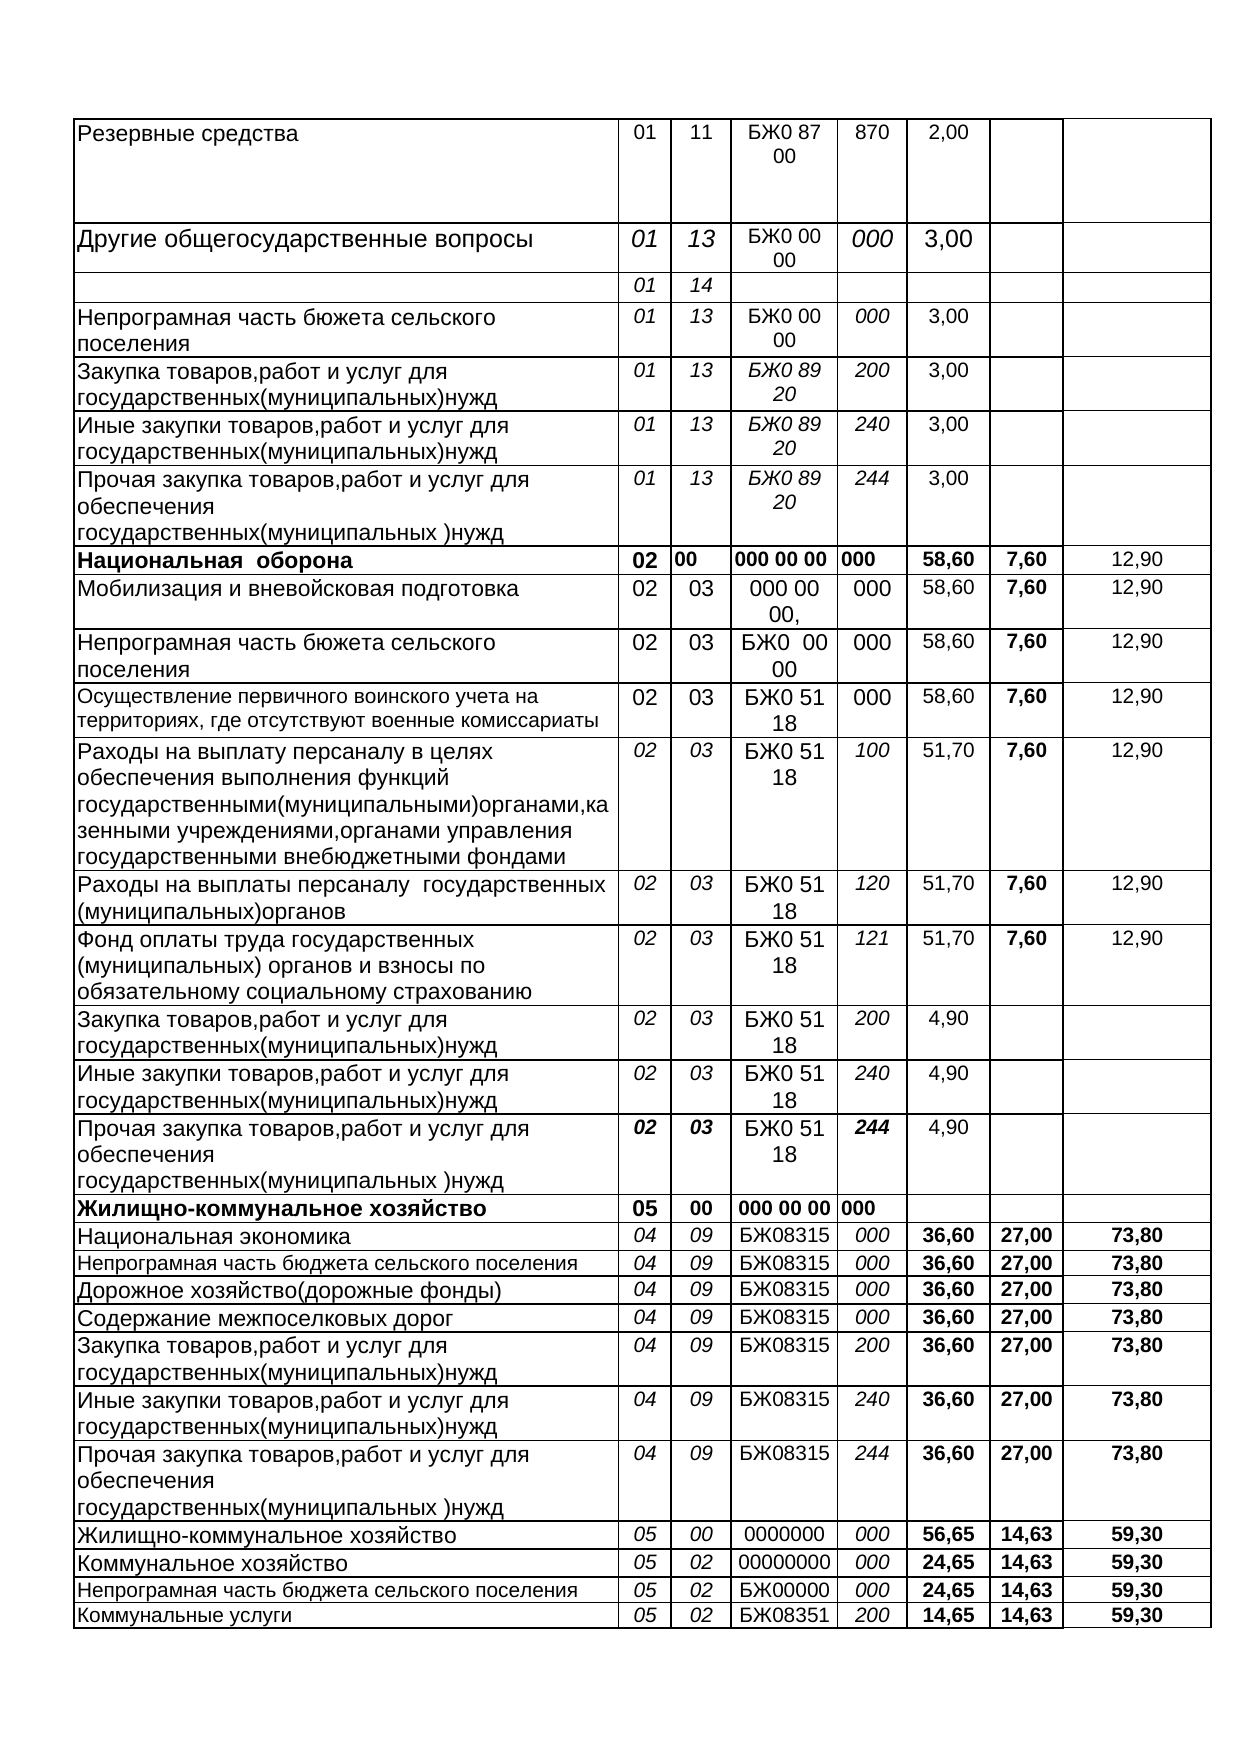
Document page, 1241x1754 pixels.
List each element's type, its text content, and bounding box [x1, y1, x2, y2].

table_cell БЖ0 00 00 [732, 303, 837, 356]
table_cell 12,90 [1064, 629, 1210, 682]
table_cell 59,30 [1064, 1521, 1210, 1548]
table_cell [1064, 411, 1210, 465]
table_cell 02 [619, 926, 670, 1004]
table_cell 14,63 [991, 1578, 1062, 1601]
table_cell 51,70 [908, 926, 989, 1004]
table_cell 244 [838, 1441, 906, 1520]
table_cell [1064, 119, 1210, 222]
table_cell [908, 273, 989, 302]
table_cell 00 [672, 1522, 730, 1548]
table_cell 7,60 [991, 630, 1062, 682]
table_cell 7,60 [991, 871, 1062, 924]
table_cell 000 00 00, [732, 575, 837, 628]
table_cell 03 [672, 1061, 730, 1113]
table_cell [991, 1006, 1062, 1059]
table_cell БЖ08315 [732, 1333, 837, 1385]
table_cell 09 [672, 1223, 730, 1249]
table_cell 13 [672, 358, 730, 410]
table_cell Национальная экономика [75, 1223, 618, 1249]
table_cell Мобилизация и вневойсковая подготовка [75, 575, 618, 628]
table_cell 27,00 [991, 1305, 1062, 1331]
table_cell [991, 1061, 1062, 1113]
table_cell Закупка товаров,работ и услуг для государственных(муниципальных)нужд [75, 358, 618, 410]
table_cell Фонд оплаты труда государственных (муниципальных) органов и взносы по обязательному социальному страхованию [75, 926, 618, 1004]
table_cell 58,60 [908, 575, 989, 628]
table_cell 02 [619, 1006, 670, 1059]
table_cell 14,63 [991, 1522, 1062, 1548]
table_cell 03 [672, 926, 730, 1004]
table_cell 200 [838, 358, 906, 410]
table_cell 73,80 [1064, 1332, 1210, 1385]
table_cell 01 [619, 273, 670, 302]
table_cell 24,65 [908, 1550, 989, 1576]
table_cell 12,90 [1064, 683, 1210, 736]
table_cell [991, 466, 1062, 545]
table_cell 05 [619, 1195, 670, 1222]
table_cell [991, 303, 1062, 356]
table_cell 09 [672, 1333, 730, 1385]
table_cell [1064, 1195, 1210, 1222]
table_cell 59,30 [1064, 1603, 1210, 1627]
table_cell БЖ0 51 18 [732, 1006, 837, 1059]
table_cell 7,60 [991, 926, 1062, 1004]
table_cell 01 [619, 412, 670, 465]
table_cell 12,90 [1064, 575, 1210, 628]
table_cell 200 [838, 1603, 906, 1627]
table_cell 59,30 [1064, 1549, 1210, 1576]
table_cell 24,65 [908, 1578, 989, 1601]
table_cell 04 [619, 1387, 670, 1439]
table_cell БЖ0 89 20 [732, 466, 837, 545]
table_cell 27,00 [991, 1277, 1062, 1303]
table_cell 27,00 [991, 1333, 1062, 1385]
table_cell 02 [619, 575, 670, 628]
table_cell Жилищно-коммунальное хозяйство [75, 1195, 618, 1222]
table_cell 4,90 [908, 1115, 989, 1194]
table_cell 4,90 [908, 1006, 989, 1059]
table_cell 02 [619, 1115, 670, 1194]
table_cell 27,00 [991, 1223, 1062, 1249]
table_cell БЖ0 00 00 [732, 630, 837, 682]
table_cell 73,80 [1064, 1251, 1210, 1275]
table_cell 00 [672, 547, 730, 573]
table_cell БЖ08315 [732, 1387, 837, 1439]
table_cell БЖ0 51 18 [732, 738, 837, 870]
table_cell Национальная оборона [75, 547, 618, 573]
table_cell БЖ08315 [732, 1251, 837, 1275]
table_cell 36,60 [908, 1223, 989, 1249]
table_cell [991, 224, 1062, 272]
table_cell Прочая закупка товаров,работ и услуг для обеспечения государственных(муниципальных )нужд [75, 1115, 618, 1194]
table_cell 36,60 [908, 1387, 989, 1439]
table_cell 36,60 [908, 1277, 989, 1303]
table_cell 240 [838, 1061, 906, 1113]
table_cell [1064, 223, 1210, 272]
table_cell 100 [838, 738, 906, 870]
table_cell 14,63 [991, 1550, 1062, 1576]
table_cell 000 [838, 547, 906, 573]
table_cell 02 [619, 547, 670, 573]
table_cell 000 [838, 1522, 906, 1548]
table_cell 14,63 [991, 1603, 1062, 1627]
table_cell 36,60 [908, 1441, 989, 1520]
table_cell 01 [619, 466, 670, 545]
table_cell [1064, 273, 1210, 302]
table_cell 05 [619, 1522, 670, 1548]
table_cell 3,00 [908, 224, 989, 272]
table_cell 36,60 [908, 1305, 989, 1331]
table_cell 13 [672, 224, 730, 272]
table_cell [991, 1115, 1062, 1194]
table_cell 3,00 [908, 466, 989, 545]
table_cell Иные закупки товаров,работ и услуг для государственных(муниципальных)нужд [75, 1061, 618, 1113]
table_cell 36,60 [908, 1251, 989, 1275]
table_cell [838, 273, 906, 302]
table_cell 02 [619, 871, 670, 924]
table_cell 01 [619, 358, 670, 410]
table_cell 58,60 [908, 684, 989, 736]
table_cell 04 [619, 1251, 670, 1275]
table_cell 09 [672, 1251, 730, 1275]
table_cell 200 [838, 1006, 906, 1059]
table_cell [75, 303, 618, 356]
table_cell 09 [672, 1305, 730, 1331]
table_cell 000 [838, 1277, 906, 1303]
table_cell 09 [672, 1387, 730, 1439]
table_cell 01 [619, 303, 670, 356]
table_cell 7,60 [991, 684, 1062, 736]
table_cell 27,00 [991, 1441, 1062, 1520]
table_cell 000 [838, 684, 906, 736]
table_cell 000 [838, 1223, 906, 1249]
table_cell 03 [672, 871, 730, 924]
table_cell БЖ0 51 18 [732, 1061, 837, 1113]
table_cell 000 [838, 575, 906, 628]
table_cell 01 [619, 120, 670, 222]
table_cell БЖ0 89 20 [732, 358, 837, 410]
table_cell 02 [672, 1578, 730, 1601]
table_cell 3,00 [908, 303, 989, 356]
table_cell 03 [672, 738, 730, 870]
table_cell 000 [838, 1195, 906, 1222]
table_cell 12,90 [1064, 925, 1210, 1004]
table_cell 870 [838, 120, 906, 222]
table_cell 000 [838, 630, 906, 682]
table_cell 240 [838, 1387, 906, 1439]
table_cell 03 [672, 684, 730, 736]
table_cell Непрограмная часть бюджета сельского поселения [75, 1578, 618, 1601]
table_cell Непрограмная часть бюджета сельского поселения [75, 1251, 618, 1275]
table_cell [1064, 1114, 1210, 1194]
table_cell 00 [672, 1195, 730, 1222]
table_cell 03 [672, 630, 730, 682]
table_cell [991, 1195, 1062, 1222]
table_cell БЖ0 51 18 [732, 871, 837, 924]
table_cell 03 [672, 1115, 730, 1194]
table_cell 02 [619, 630, 670, 682]
table_cell 244 [838, 466, 906, 545]
table_cell 56,65 [908, 1522, 989, 1548]
table_cell 02 [672, 1603, 730, 1627]
table_cell БЖ0 89 20 [732, 412, 837, 465]
table_cell 73,80 [1064, 1223, 1210, 1249]
table_cell 01 [619, 224, 670, 272]
table_cell 244 [838, 1115, 906, 1194]
table_cell Иные закупки товаров,работ и услуг для государственных(муниципальных)нужд [75, 412, 618, 465]
table_cell Прочая закупка товаров,работ и услуг для обеспечения государственных(муниципальных )нужд [75, 1441, 618, 1520]
table_cell [908, 1195, 989, 1222]
table_cell 2,00 [908, 120, 989, 222]
table_cell 120 [838, 871, 906, 924]
table_cell 58,60 [908, 630, 989, 682]
table_cell 121 [838, 926, 906, 1004]
table_cell 7,60 [991, 547, 1062, 573]
table_cell БЖ08315 [732, 1223, 837, 1249]
table_cell 7,60 [991, 738, 1062, 870]
table_cell 04 [619, 1223, 670, 1249]
table_cell 13 [672, 412, 730, 465]
table_cell Осуществление первичного воинского учета на территориях, где отсутствуют военные комиссариаты [75, 684, 618, 736]
table_cell 04 [619, 1305, 670, 1331]
table_cell 51,70 [908, 871, 989, 924]
table_cell 14,65 [908, 1603, 989, 1627]
table_cell 12,90 [1064, 871, 1210, 924]
table_cell 000 [838, 1251, 906, 1275]
table_cell БЖ0 51 18 [732, 926, 837, 1004]
table_cell Жилищно-коммунальное хозяйство [75, 1522, 618, 1548]
table_cell Коммунальное хозяйство [75, 1550, 618, 1576]
table_cell [1064, 303, 1210, 356]
table_cell 13 [672, 303, 730, 356]
table_cell 05 [619, 1603, 670, 1627]
table_cell 0000000 [732, 1522, 837, 1548]
table_cell 240 [838, 412, 906, 465]
table_cell 05 [619, 1550, 670, 1576]
table_cell 04 [619, 1277, 670, 1303]
table_cell БЖ00000 [732, 1578, 837, 1601]
table_cell 58,60 [908, 547, 989, 573]
table_cell 04 [619, 1333, 670, 1385]
table_cell 3,00 [908, 358, 989, 410]
table_cell 73,80 [1064, 1304, 1210, 1331]
table_cell Иные закупки товаров,работ и услуг для государственных(муниципальных)нужд [75, 1387, 618, 1439]
table_cell 200 [838, 1333, 906, 1385]
table_cell [991, 358, 1062, 410]
table_cell 03 [672, 1006, 730, 1059]
table_cell [1064, 1060, 1210, 1113]
table_cell 73,80 [1064, 1386, 1210, 1439]
table_cell 000 [838, 1305, 906, 1331]
table_cell Дорожное хозяйство(дорожные фонды) [75, 1277, 618, 1303]
table_cell 02 [619, 1061, 670, 1113]
table_cell 4,90 [908, 1061, 989, 1113]
table_cell 14 [672, 273, 730, 302]
table_cell [1064, 466, 1210, 545]
table_cell 12,90 [1064, 546, 1210, 573]
table_cell 12,90 [1064, 738, 1210, 870]
table_cell Коммунальные услуги [75, 1603, 618, 1627]
table_cell 000 [838, 1578, 906, 1601]
table_cell [1064, 357, 1210, 410]
table_cell 04 [619, 1441, 670, 1520]
table_cell Закупка товаров,работ и услуг для государственных(муниципальных)нужд [75, 1006, 618, 1059]
table_cell 7,60 [991, 575, 1062, 628]
table_cell 73,80 [1064, 1276, 1210, 1303]
table_cell 27,00 [991, 1251, 1062, 1275]
table_cell 13 [672, 466, 730, 545]
table_cell БЖ0 51 18 [732, 684, 837, 736]
table_cell 51,70 [908, 738, 989, 870]
table_cell 02 [672, 1550, 730, 1576]
table_cell 36,60 [908, 1333, 989, 1385]
table_cell 27,00 [991, 1387, 1062, 1439]
table_cell [991, 273, 1062, 302]
table_cell 05 [619, 1578, 670, 1601]
table_cell 11 [672, 120, 730, 222]
table_cell БЖ0 87 00 [732, 120, 837, 222]
table_cell 73,80 [1064, 1441, 1210, 1520]
table_cell 02 [619, 738, 670, 870]
table_cell БЖ0 51 18 [732, 1115, 837, 1194]
table_cell БЖ08315 [732, 1441, 837, 1520]
table_cell 000 00 00 [732, 547, 837, 573]
table_cell 3,00 [908, 412, 989, 465]
table_cell 59,30 [1064, 1577, 1210, 1601]
table_cell Резервные средства [75, 120, 618, 222]
table_cell 03 [672, 575, 730, 628]
table_cell 000 00 00 [732, 1195, 837, 1222]
table_cell Раходы на выплаты персаналу государственных (муниципальных)органов [75, 871, 618, 924]
table_cell [1064, 1006, 1210, 1059]
table_cell 00000000 [732, 1550, 837, 1576]
table_cell Другие общегосударственные вопросы [75, 224, 618, 272]
table_cell БЖ08351 [732, 1603, 837, 1627]
table_cell Прочая закупка товаров,работ и услуг для обеспечения государственных(муниципальных )нужд [75, 466, 618, 545]
table_cell 000 [838, 303, 906, 356]
table_cell БЖ08315 [732, 1277, 837, 1303]
table_cell [732, 273, 837, 302]
table_cell 000 [838, 1550, 906, 1576]
table_cell 02 [619, 684, 670, 736]
table_cell [991, 120, 1062, 222]
table_cell Непрограмная часть бюжета сельского поселения [75, 630, 618, 682]
table_cell [75, 273, 618, 302]
table_cell БЖ0 00 00 [732, 224, 837, 272]
table_cell Содержание межпоселковых дорог [75, 1305, 618, 1331]
table_cell БЖ08315 [732, 1305, 837, 1331]
table_cell 09 [672, 1441, 730, 1520]
table_cell Раходы на выплату персаналу в целях обеспечения выполнения функций государственными(муниципальными)органами,казенными учреждениями,органами управления государственными внебюджетными фондами [75, 738, 618, 870]
table_cell 000 [838, 224, 906, 272]
table_cell [991, 412, 1062, 465]
table_cell Закупка товаров,работ и услуг для государственных(муниципальных)нужд [75, 1333, 618, 1385]
table_cell 09 [672, 1277, 730, 1303]
